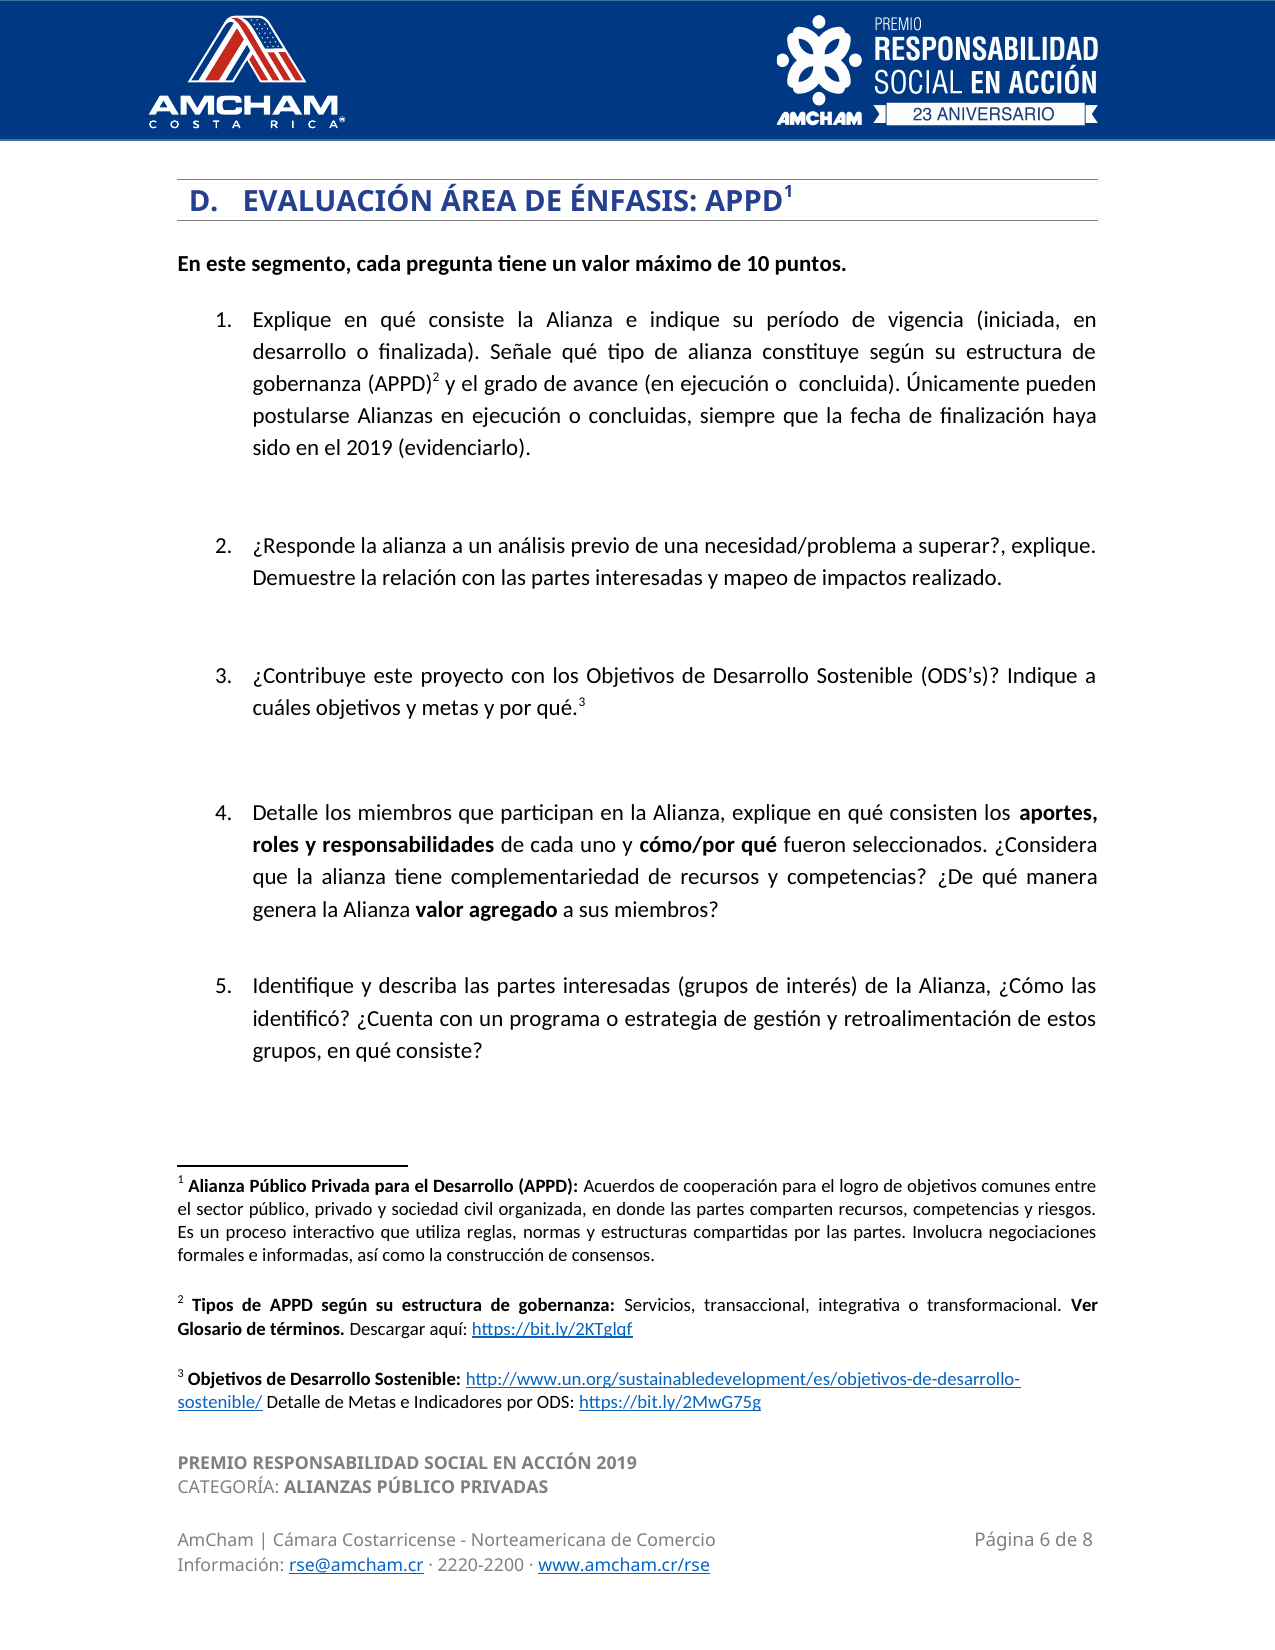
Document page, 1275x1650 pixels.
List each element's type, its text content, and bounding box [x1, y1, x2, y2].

text En este segmento, cada pregunta tiene un valor máximo de 10 puntos. [177, 249, 1098, 277]
list Identifique y describa las partes interesadas (grupos de interés) de la Alianza, ¿Cómo las identificó? ¿Cuenta con un programa o estrategia de gestión y retroalimentación de estos grupos, en qué consiste? [215, 972, 1098, 1064]
table_header EVALUACIÓN ÁREA DE ÉNFASIS: APPD [231, 180, 1098, 219]
list Detalle los miembros que participan en la Alianza, explique en qué consisten los aportes, roles y responsabilidades de cada uno y cómo/por qué fueron seleccionados. ¿Considera que la alianza tiene complementariedad de recursos y competencias? ¿De qué manera genera la Alianza valor agregado a sus miembros? [215, 798, 1098, 923]
picture [776, 15, 1098, 129]
list Explique en qué consiste la Alianza e indique su período de vigencia (iniciada, en desarrollo o finalizada). Señale qué tipo de alianza constituye según su estructura de gobernanza (APPD) y el grado de avance (en ejecución o concluida). Únicamente pueden postularse Alianzas en ejecución o concluidas, siempre que la fecha de finalización haya sido en el 2019 (evidenciarlo). [215, 305, 1098, 461]
list ¿Responde la alianza a un análisis previo de una necesidad/problema a superar?, explique. Demuestre la relación con las partes interesadas y mapeo de impactos realizado. [215, 531, 1098, 591]
table_header D. [177, 180, 231, 219]
list ¿Contribuye este proyecto con los Objetivos de Desarrollo Sostenible (ODS’s)? Indique a cuáles objetivos y metas y por qué. [215, 661, 1098, 721]
